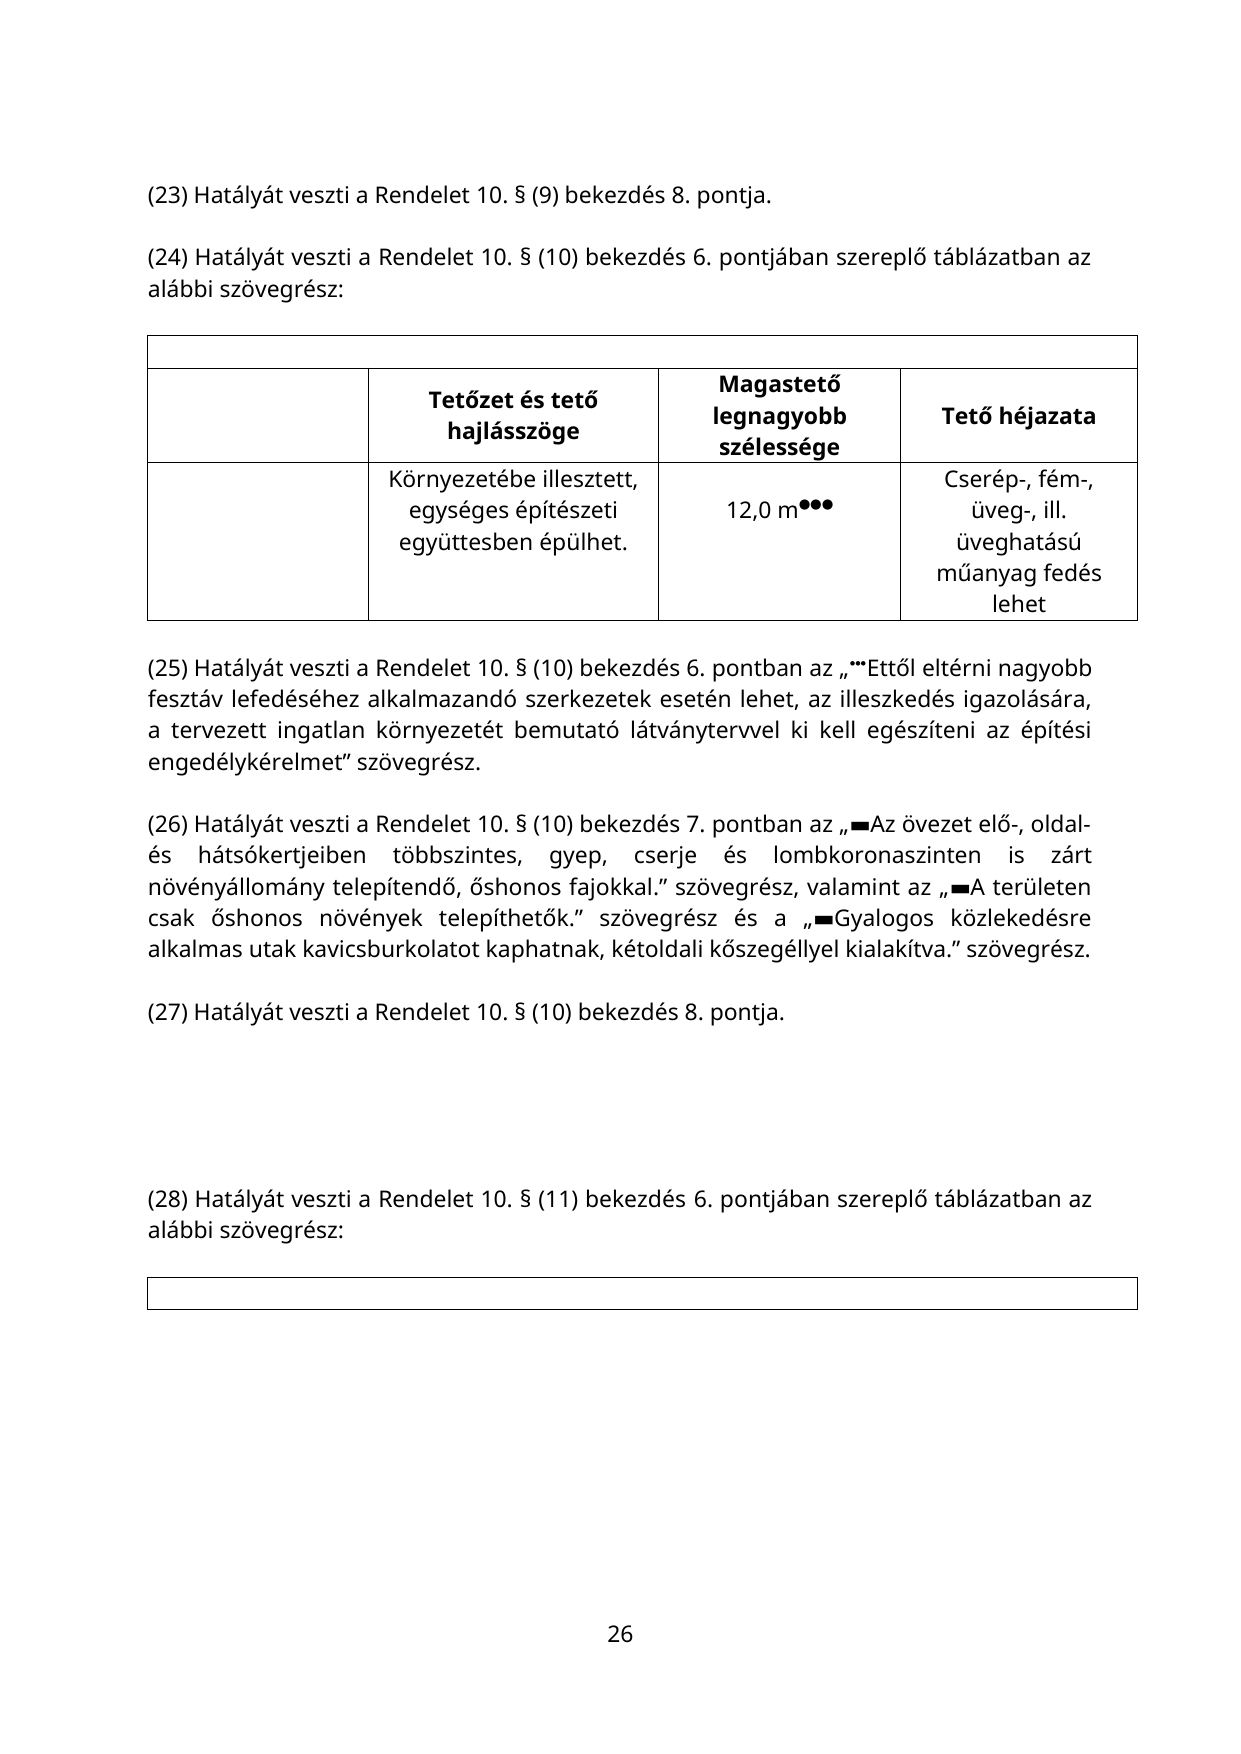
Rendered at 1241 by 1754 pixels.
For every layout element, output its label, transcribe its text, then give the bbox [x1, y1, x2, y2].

table_cell [148, 369, 368, 462]
text (26) Hatályát veszti a Rendelet 10. § (10) bekezdés 7. pontban az „▬Az övezet elő-, oldal- és hátsókertjeiben többszintes, gyep, cserje és lombkoronaszinten is zárt növényállomány telepítendő, őshonos fajokkal.” szövegrész, valamint az „▬A területen csak őshonos növények telepíthetők.” szövegrész és a „▬Gyalogos közlekedésre alkalmas utak kavicsburkolatot kaphatnak, kétoldali kőszegéllyel kialakítva.” szövegrész. [148, 808, 1093, 964]
table_cell 12,0 m●●● [659, 463, 900, 619]
text (28) Hatályát veszti a Rendelet 10. § (11) bekezdés 6. pontjában szereplő táblázatban az alábbi szövegrész: [148, 1183, 1093, 1246]
text (24) Hatályát veszti a Rendelet 10. § (10) bekezdés 6. pontjában szereplő táblázatban az alábbi szövegrész: [148, 241, 1093, 304]
table_cell Tetőzet és tető hajlásszöge [369, 369, 658, 462]
text (25) Hatályát veszti a Rendelet 10. § (10) bekezdés 6. pontban az „Ettől eltérni nagyobb fesztáv lefedéséhez alkalmazandó szerkezetek esetén lehet, az illeszkedés igazolására, a tervezett ingatlan környezetét bemutató látványtervvel ki kell egészíteni az építési engedélykérelmet” szövegrész. [148, 652, 1093, 777]
table_cell [148, 463, 368, 619]
text (23) Hatályát veszti a Rendelet 10. § (9) bekezdés 8. pontja. [148, 179, 1093, 210]
table_cell Tető héjazata [901, 369, 1137, 462]
table_cell Cserép-, fém-, üveg-, ill. üveghatású műanyag fedés lehet [901, 463, 1137, 619]
table_header [148, 1278, 1137, 1309]
table_cell Környezetébe illesztett, egységes építészeti együttesben épülhet. [369, 463, 658, 619]
table_cell Magastető legnagyobb szélessége [659, 369, 900, 462]
text (27) Hatályát veszti a Rendelet 10. § (10) bekezdés 8. pontja. [148, 996, 1093, 1027]
table_header [148, 336, 1137, 367]
